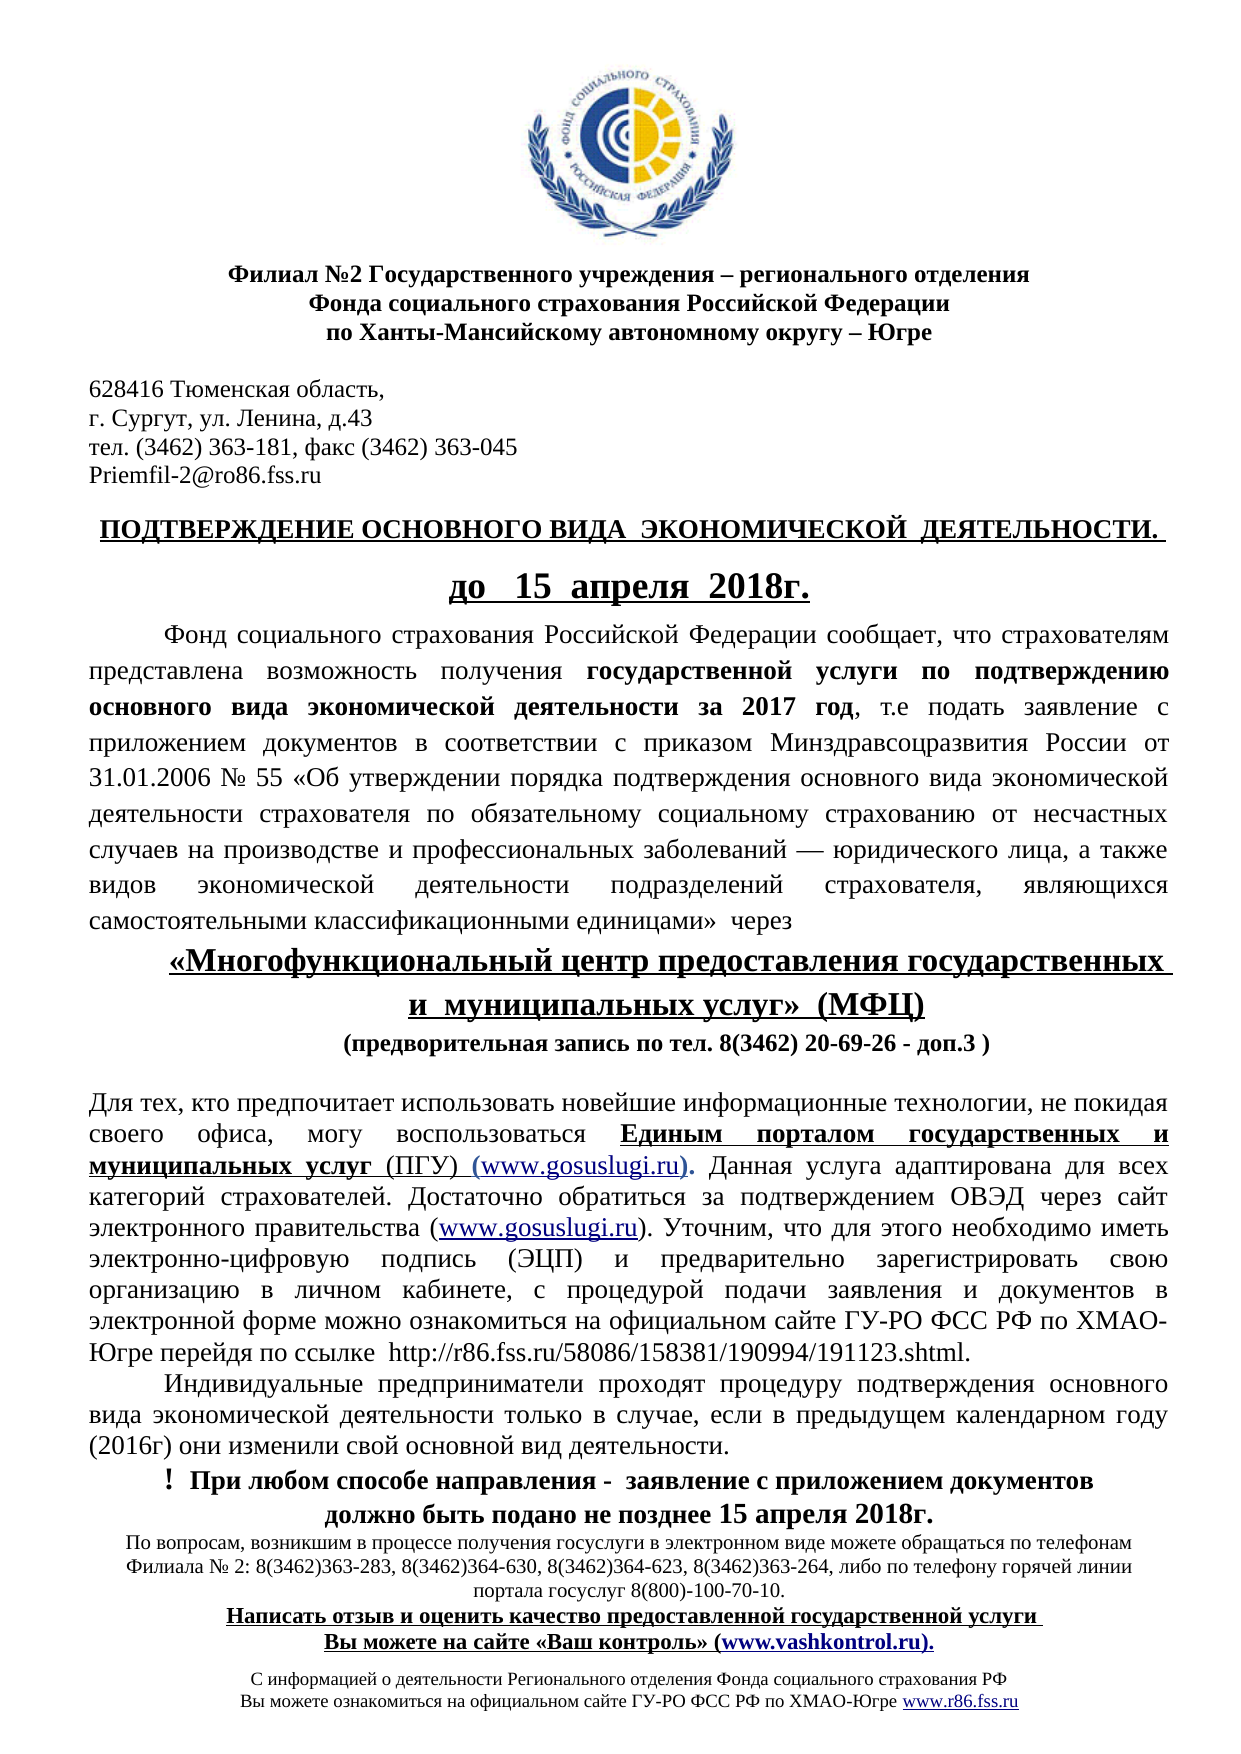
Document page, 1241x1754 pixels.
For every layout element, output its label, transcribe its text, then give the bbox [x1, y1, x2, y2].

text и муниципальных услуг» (МФЦ) [89, 984, 1169, 1022]
text по Ханты-Мансийскому автономному округу – Югре [89, 317, 1169, 345]
text (предворительная запись по тел. 8(3462) 20-69-26 - доп.3 ) [89, 1028, 1169, 1057]
text «Многофункциональный центр предоставления государственных [89, 940, 1169, 978]
text По вопросам, возникшим в процессе получения госуслуги в электронном виде можете обращаться по телефонам Филиала № 2: 8(3462)363-283, 8(3462)364-630, 8(3462)364-623, 8(3462)363-264, либо по телефону горячей линии портала госуслуг 8(800)-100-70-10. [89, 1530, 1169, 1602]
text 628416 Тюменская область, [89, 374, 1169, 403]
text до 15 апреля 2018г. [89, 563, 1169, 607]
text г. Сургут, ул. Ленина, д.43 [89, 403, 1169, 432]
text Вы можете на сайте «Ваш контроль» (www.vashkontrol.ru). [89, 1628, 1169, 1654]
text Фонда социального страхования Российской Федерации [89, 288, 1169, 317]
text Фонд социального страхования Российской Федерации сообщает, что страхователям представлена возможность получения государственной услуги по подтверждению основного вида экономической деятельности за 2017 год, т.е подать заявление с приложением документов в соответствии с приказом Минздравсоцразвития России от 31.01.2006 № 55 «Об утверждении порядка подтверждения основного вида экономической деятельности страхователя по обязательному социальному страхованию от несчастных случаев на производстве и профессиональных заболеваний — юридического лица, а также видов экономической деятельности подразделений страхователя, являющихся самостоятельными классификационными единицами» через [89, 618, 1169, 936]
text Индивидуальные предприниматели проходят процедуру подтверждения основного вида экономической деятельности только в случае, если в предыдущем календарном году (2016г) они изменили свой основной вид деятельности. [89, 1367, 1169, 1460]
text ПОДТВЕРЖДЕНИЕ ОСНОВНОГО ВИДА ЭКОНОМИЧЕСКОЙ ДЕЯТЕЛЬНОСТИ. [89, 513, 1169, 544]
text ! При любом способе направления - заявление с приложением документов [89, 1460, 1169, 1496]
text тел. (3462) 363-181, факс (3462) 363-045 [89, 432, 1169, 460]
text Priemfil-2@ro86.fss.ru [89, 460, 1169, 489]
text Для тех, кто предпочитает использовать новейшие информационные технологии, не покидая своего офиса, могу воспользоваться Единым порталом государственных и муниципальных услуг (ПГУ) (www.gosuslugi.ru). Данная услуга адаптирована для всех категорий страхователей. Достаточно обратиться за подтверждением ОВЭД через сайт электронного правительства (www.gosuslugi.ru). Уточним, что для этого необходимо иметь электронно-цифровую подпись (ЭЦП) и предварительно зарегистрировать свою организацию в личном кабинете, с процедурой подачи заявления и документов в электронной форме можно ознакомиться на официальном сайте ГУ-РО ФСС РФ по ХМАО-Югре перейдя по ссылке http://r86.fss.ru/58086/158381/190994/191123.shtml. [89, 1086, 1169, 1367]
text должно быть подано не позднее 15 апреля 2018г. [89, 1496, 1169, 1530]
text Вы можете ознакомиться на официальном сайте ГУ-РО ФСС РФ по ХМАО-Югре www.r86.fss.ru [89, 1690, 1169, 1711]
picture [501, 59, 757, 259]
text Написать отзыв и оценить качество предоставленной государственной услуги [89, 1602, 1169, 1628]
text Филиал №2 Государственного учреждения – регионального отделения [89, 259, 1169, 288]
text С информацией о деятельности Регионального отделения Фонда социального страхования РФ [89, 1668, 1169, 1690]
